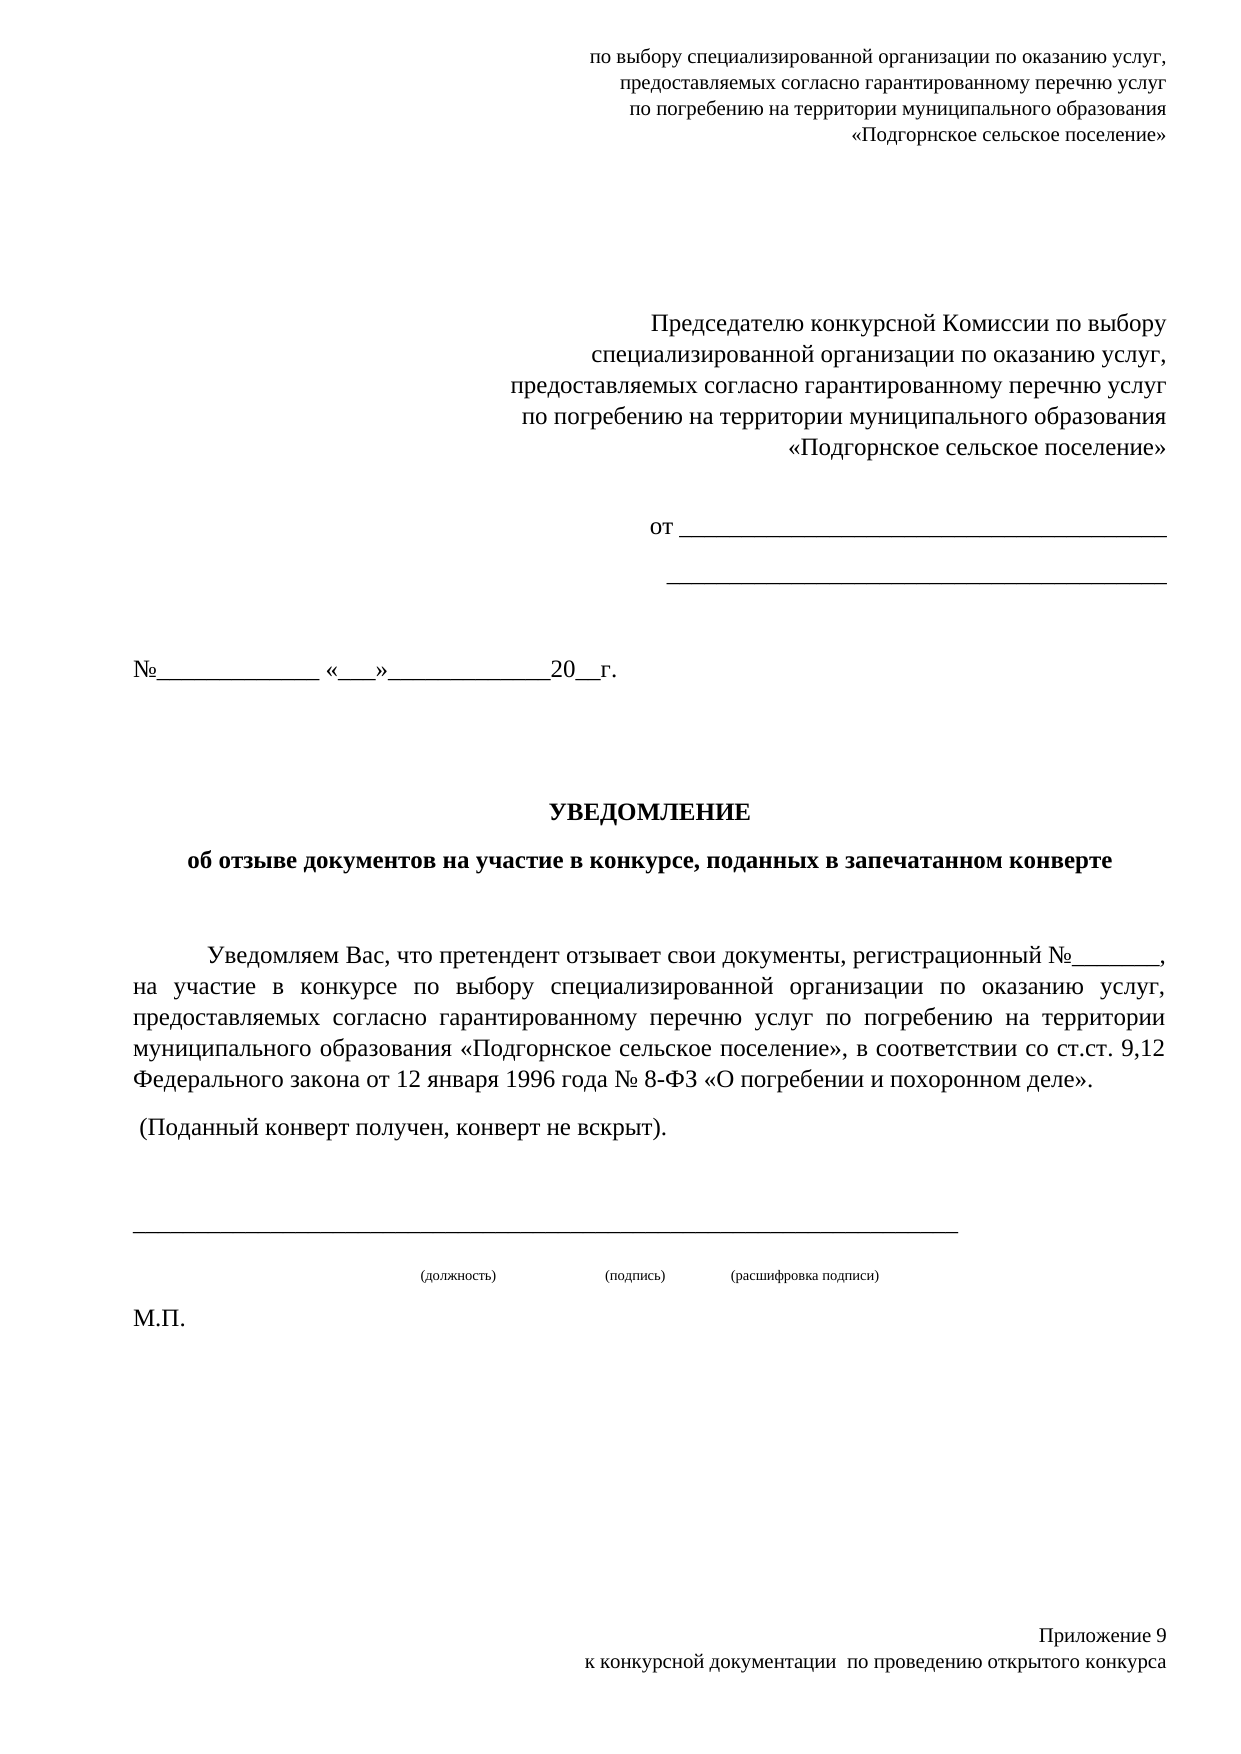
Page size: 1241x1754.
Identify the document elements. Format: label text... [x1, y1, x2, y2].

text Председателю конкурсной Комиссии по выбору [133, 308, 1167, 337]
text Приложение 9 [133, 1623, 1167, 1647]
text УВЕДОМЛЕНИЕ [133, 797, 1167, 826]
text от _______________________________________ [133, 511, 1167, 539]
text специализированной организации по оказанию услуг, [133, 339, 1167, 368]
text __________________________________________________________________ [133, 1207, 1167, 1236]
text предоставляемых согласно гарантированному перечню услуг [133, 70, 1167, 94]
text М.П. [133, 1303, 1167, 1332]
text к конкурсной документации по проведению открытого конкурса [133, 1649, 1167, 1673]
text об отзыве документов на участие в конкурсе, поданных в запечатанном конверте [133, 845, 1167, 873]
text по погребению на территории муниципального образования [133, 401, 1167, 430]
text «Подгорнское сельское поселение» [133, 432, 1167, 461]
text предоставляемых согласно гарантированному перечню услуг [133, 370, 1167, 399]
text (Поданный конверт получен, конверт не вскрыт). [133, 1112, 1167, 1141]
text «Подгорнское сельское поселение» [133, 122, 1167, 146]
text Уведомляем Вас, что претендент отзывает свои документы, регистрационный №_______, на участие в конкурсе по выбору специализированной организации по оказанию услуг, предоставляемых согласно гарантированному перечню услуг по погребению на территории муниципального образования «Подгорнское сельское поселение», в соответствии со ст.ст. 9,12 Федерального закона от 12 января 1996 года № 8-ФЗ «О погребении и похоронном деле». [133, 940, 1167, 1093]
text ________________________________________ [133, 558, 1167, 587]
text по выбору специализированной организации по оказанию услуг, [133, 44, 1167, 68]
text (должность) (подпись) (расшифровка подписи) [133, 1255, 1167, 1284]
text №_____________ «___»_____________20__г. [133, 654, 1167, 683]
text по погребению на территории муниципального образования [133, 96, 1167, 120]
